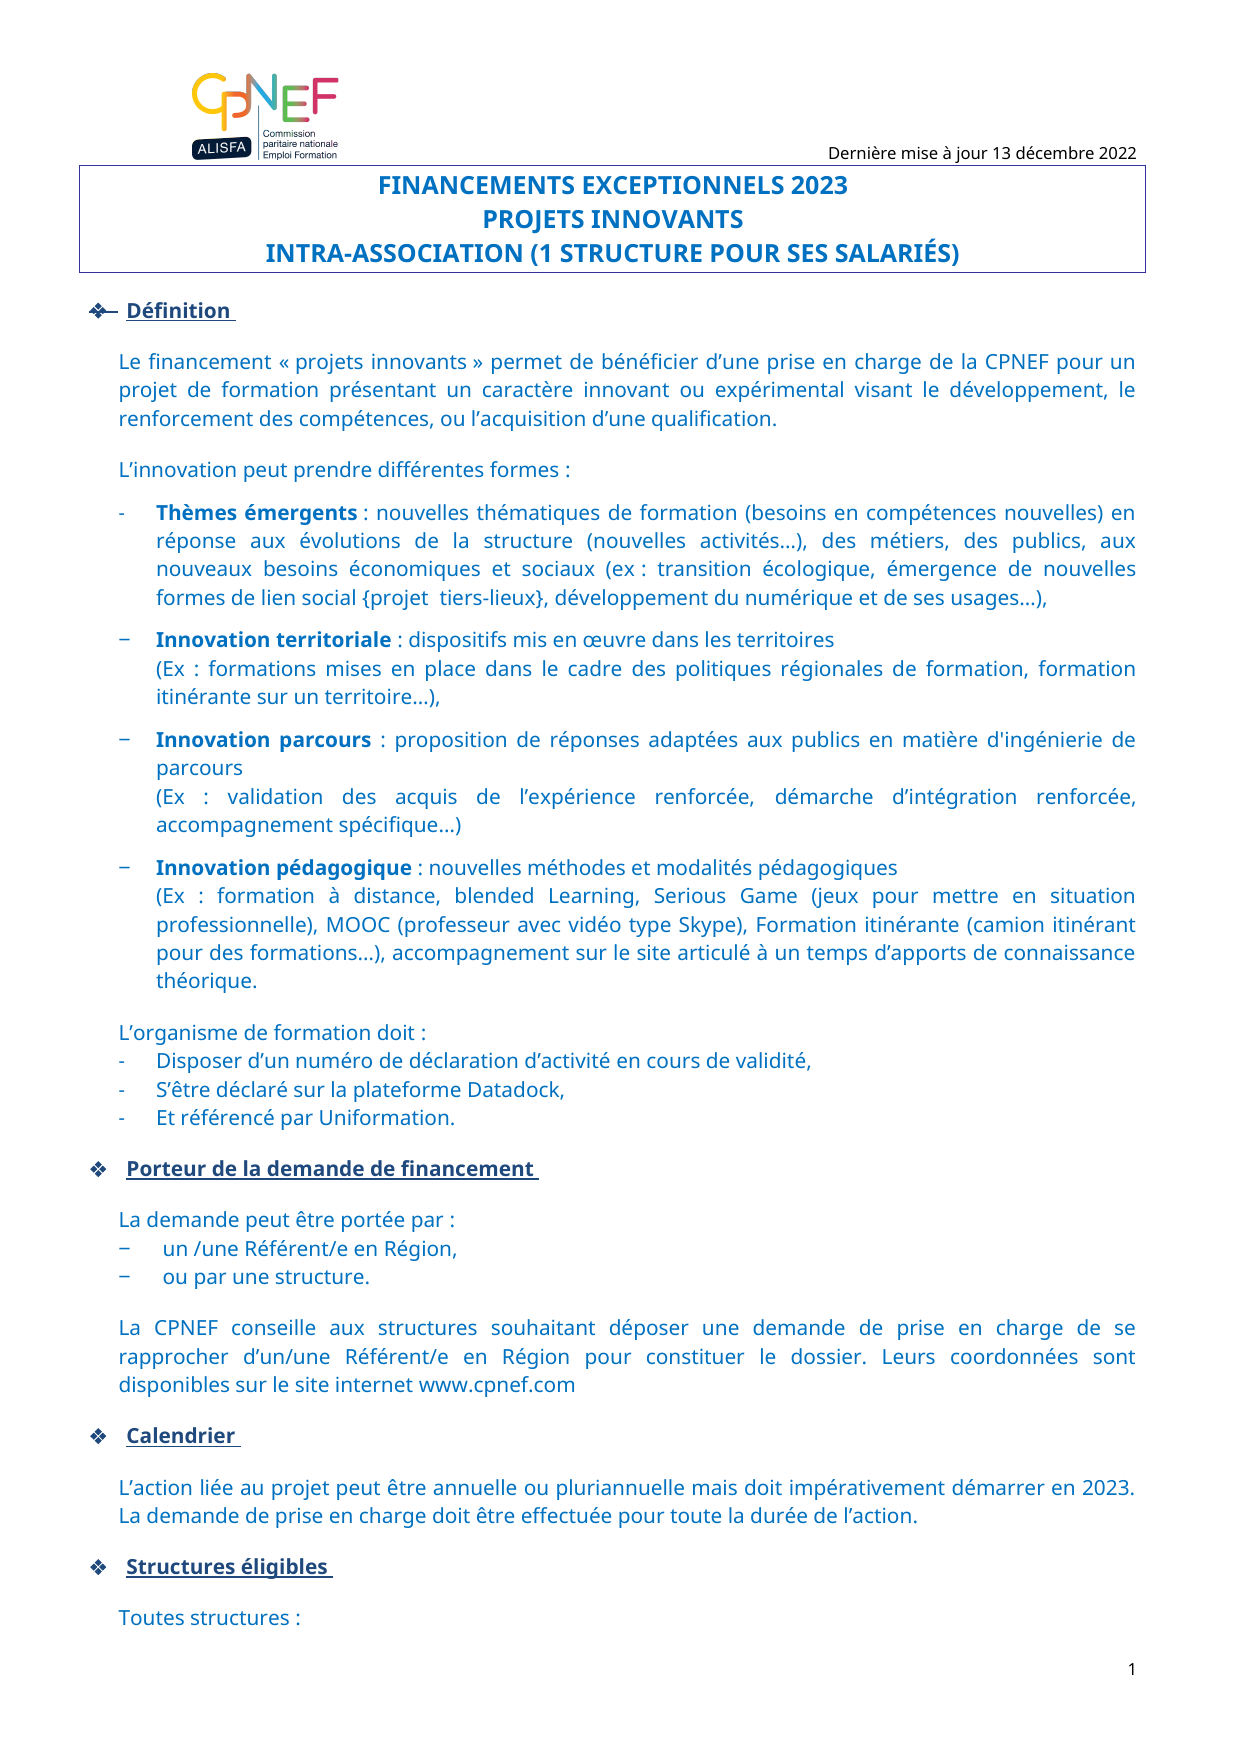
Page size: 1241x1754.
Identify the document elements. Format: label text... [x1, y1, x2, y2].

list Définition [89, 296, 1137, 324]
text FINANCEMENTS EXCEPTIONNELS 2023 [80, 166, 1145, 202]
list un /une Référent/e en Région, [118, 1234, 1137, 1262]
text La CPNEF conseille aux structures souhaitant déposer une demande de prise en charge de se rapprocher d’un/une Référent/e en Région pour constituer le dossier. Leurs coordonnées sont disponibles sur le site internet www.cpnef.com [118, 1313, 1137, 1399]
text L’organisme de formation doit : [118, 1018, 1137, 1046]
text La demande peut être portée par : [118, 1205, 1137, 1234]
text L’action liée au projet peut être annuelle ou pluriannuelle mais doit impérativement démarrer en 2023. La demande de prise en charge doit être effectuée pour toute la durée de l’action. [118, 1473, 1137, 1529]
text INTRA-ASSOCIATION (1 STRUCTURE POUR SES SALARIÉS) [80, 233, 1145, 272]
list (Ex : formation à distance, blended Learning, Serious Game (jeux pour mettre en situation professionnelle), MOOC (professeur avec vidéo type Skype), Formation itinérante (camion itinérant pour des formations…), accompagnement sur le site articulé à un temps d’apports de connaissance théorique. [156, 881, 1137, 995]
list (Ex : formations mises en place dans le cadre des politiques régionales de formation, formation itinérante sur un territoire…), [156, 654, 1137, 711]
list Innovation parcours : proposition de réponses adaptées aux publics en matière d'ingénierie de parcours [118, 725, 1137, 782]
list Thèmes émergents : nouvelles thématiques de formation (besoins en compétences nouvelles) en réponse aux évolutions de la structure (nouvelles activités…), des métiers, des publics, aux nouveaux besoins économiques et sociaux (ex : transition écologique, émergence de nouvelles formes de lien social {projet tiers-lieux}, développement du numérique et de ses usages…), [118, 498, 1137, 611]
list Porteur de la demande de financement [89, 1154, 1137, 1183]
list Disposer d’un numéro de déclaration d’activité en cours de validité, [118, 1046, 1137, 1075]
text L’innovation peut prendre différentes formes : [118, 455, 1137, 483]
text PROJETS INNOVANTS [89, 202, 1137, 233]
list (Ex : validation des acquis de l’expérience renforcée, démarche d’intégration renforcée, accompagnement spécifique…) [156, 782, 1137, 839]
list ou par une structure. [118, 1262, 1137, 1291]
list S’être déclaré sur la plateforme Datadock, [118, 1075, 1137, 1103]
list Et référencé par Uniformation. [118, 1103, 1137, 1132]
list Innovation pédagogique : nouvelles méthodes et modalités pédagogiques [118, 853, 1137, 881]
text Toutes structures : [118, 1603, 1137, 1632]
list Structures éligibles [89, 1552, 1137, 1581]
list Calendrier [89, 1421, 1137, 1450]
text Le financement « projets innovants » permet de bénéficier d’une prise en charge de la CPNEF pour un projet de formation présentant un caractère innovant ou expérimental visant le développement, le renforcement des compétences, ou l’acquisition d’une qualification. [118, 347, 1137, 432]
list Innovation territoriale : dispositifs mis en œuvre dans les territoires [118, 626, 1137, 654]
picture [192, 73, 339, 160]
